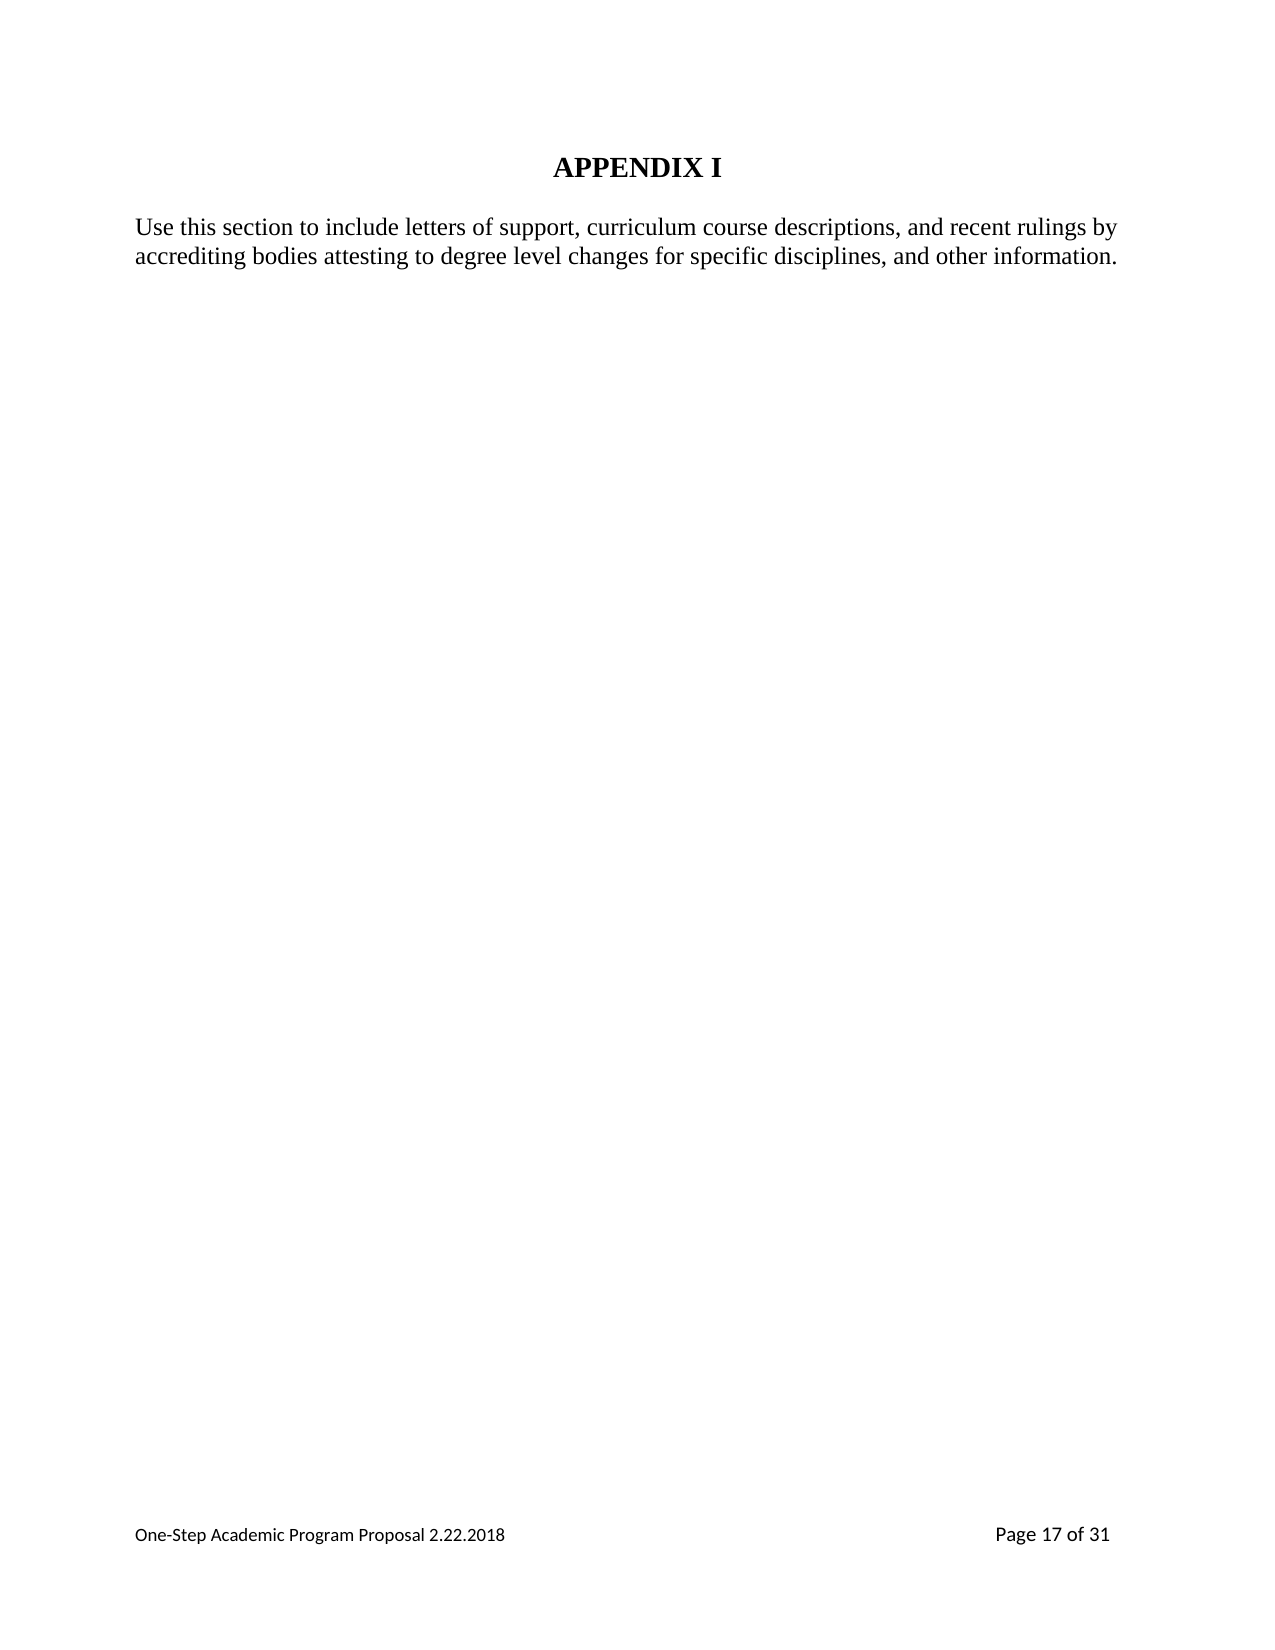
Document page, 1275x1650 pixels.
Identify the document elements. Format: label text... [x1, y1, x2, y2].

text Use this section to include letters of support, curriculum course descriptions, and recent rulings by accrediting bodies attesting to degree level changes for specific disciplines, and other information. [135, 212, 1140, 270]
text APPENDIX I [135, 150, 1140, 183]
